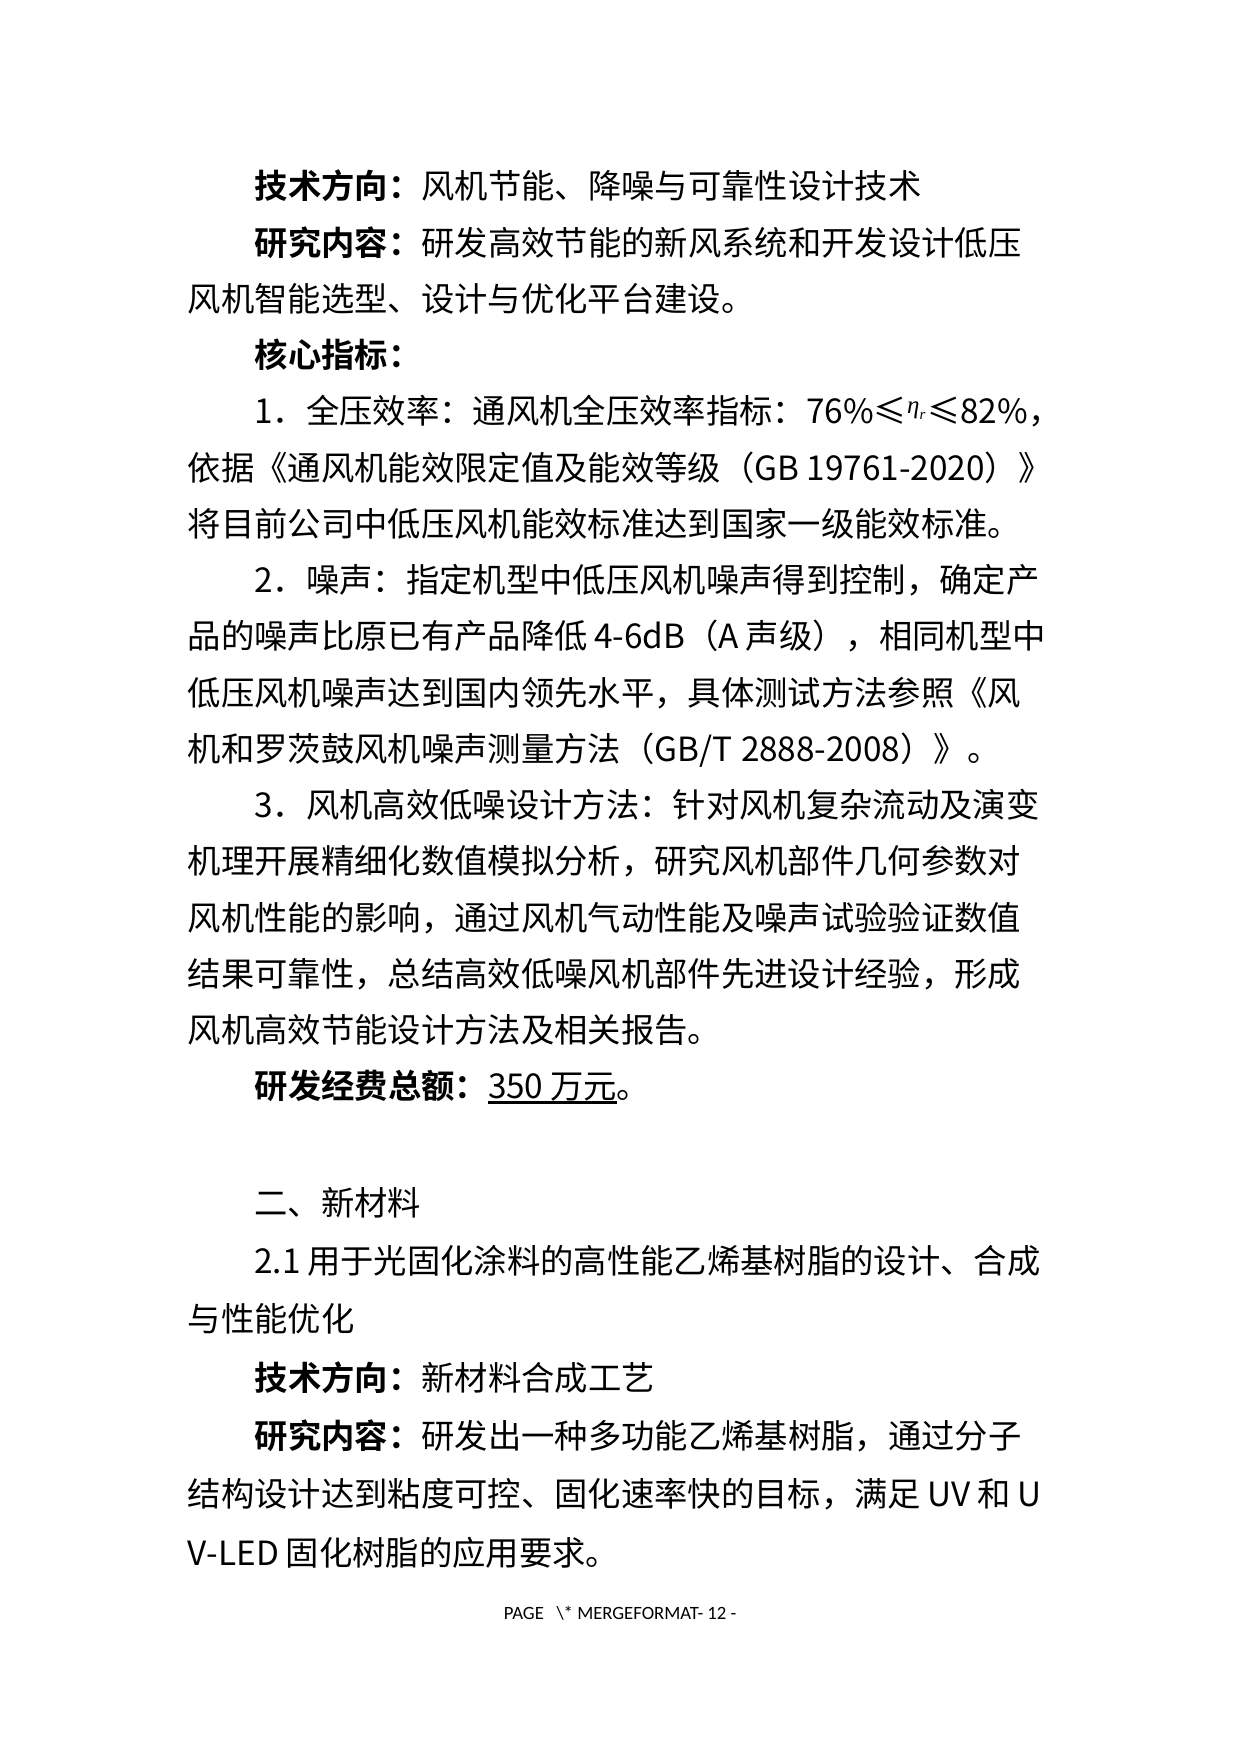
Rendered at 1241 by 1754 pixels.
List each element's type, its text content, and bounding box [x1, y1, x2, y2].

text 2.1用于光固化涂料的高性能乙烯基树脂的设计、合成与性能优化 [187, 1227, 1053, 1343]
list 全压效率：通风机全压效率指标：76%≤≤82%，依据《通风机能效限定值及能效等级（GB 19761-2020）》将目前公司中低压风机能效标准达到国家一级能效标准。 [187, 379, 1053, 548]
list 噪声：指定机型中低压风机噪声得到控制，确定产品的噪声比原已有产品降低4-6dB（A声级），相同机型中低压风机噪声达到国内领先水平，具体测试方法参照《风机和罗茨鼓风机噪声测量方法（GB/T 2888-2008）》。 [187, 548, 1053, 773]
text 技术方向：风机节能、降噪与可靠性设计技术 [187, 154, 1053, 210]
text 核心指标： [187, 323, 1053, 379]
text 研发经费总额：350万元。 [187, 1054, 1053, 1110]
list 风机高效低噪设计方法：针对风机复杂流动及演变机理开展精细化数值模拟分析，研究风机部件几何参数对风机性能的影响，通过风机气动性能及噪声试验验证数值结果可靠性，总结高效低噪风机部件先进设计经验，形成风机高效节能设计方法及相关报告。 [187, 773, 1053, 1054]
text 研究内容：研发出一种多功能乙烯基树脂，通过分子结构设计达到粘度可控、固化速率快的目标，满足UV和UV-LED固化树脂的应用要求。 [187, 1402, 1053, 1577]
text 技术方向：新材料合成工艺 [187, 1343, 1053, 1402]
text 二、新材料 [187, 1168, 1053, 1227]
text 研究内容：研发高效节能的新风系统和开发设计低压风机智能选型、设计与优化平台建设。 [187, 210, 1053, 323]
